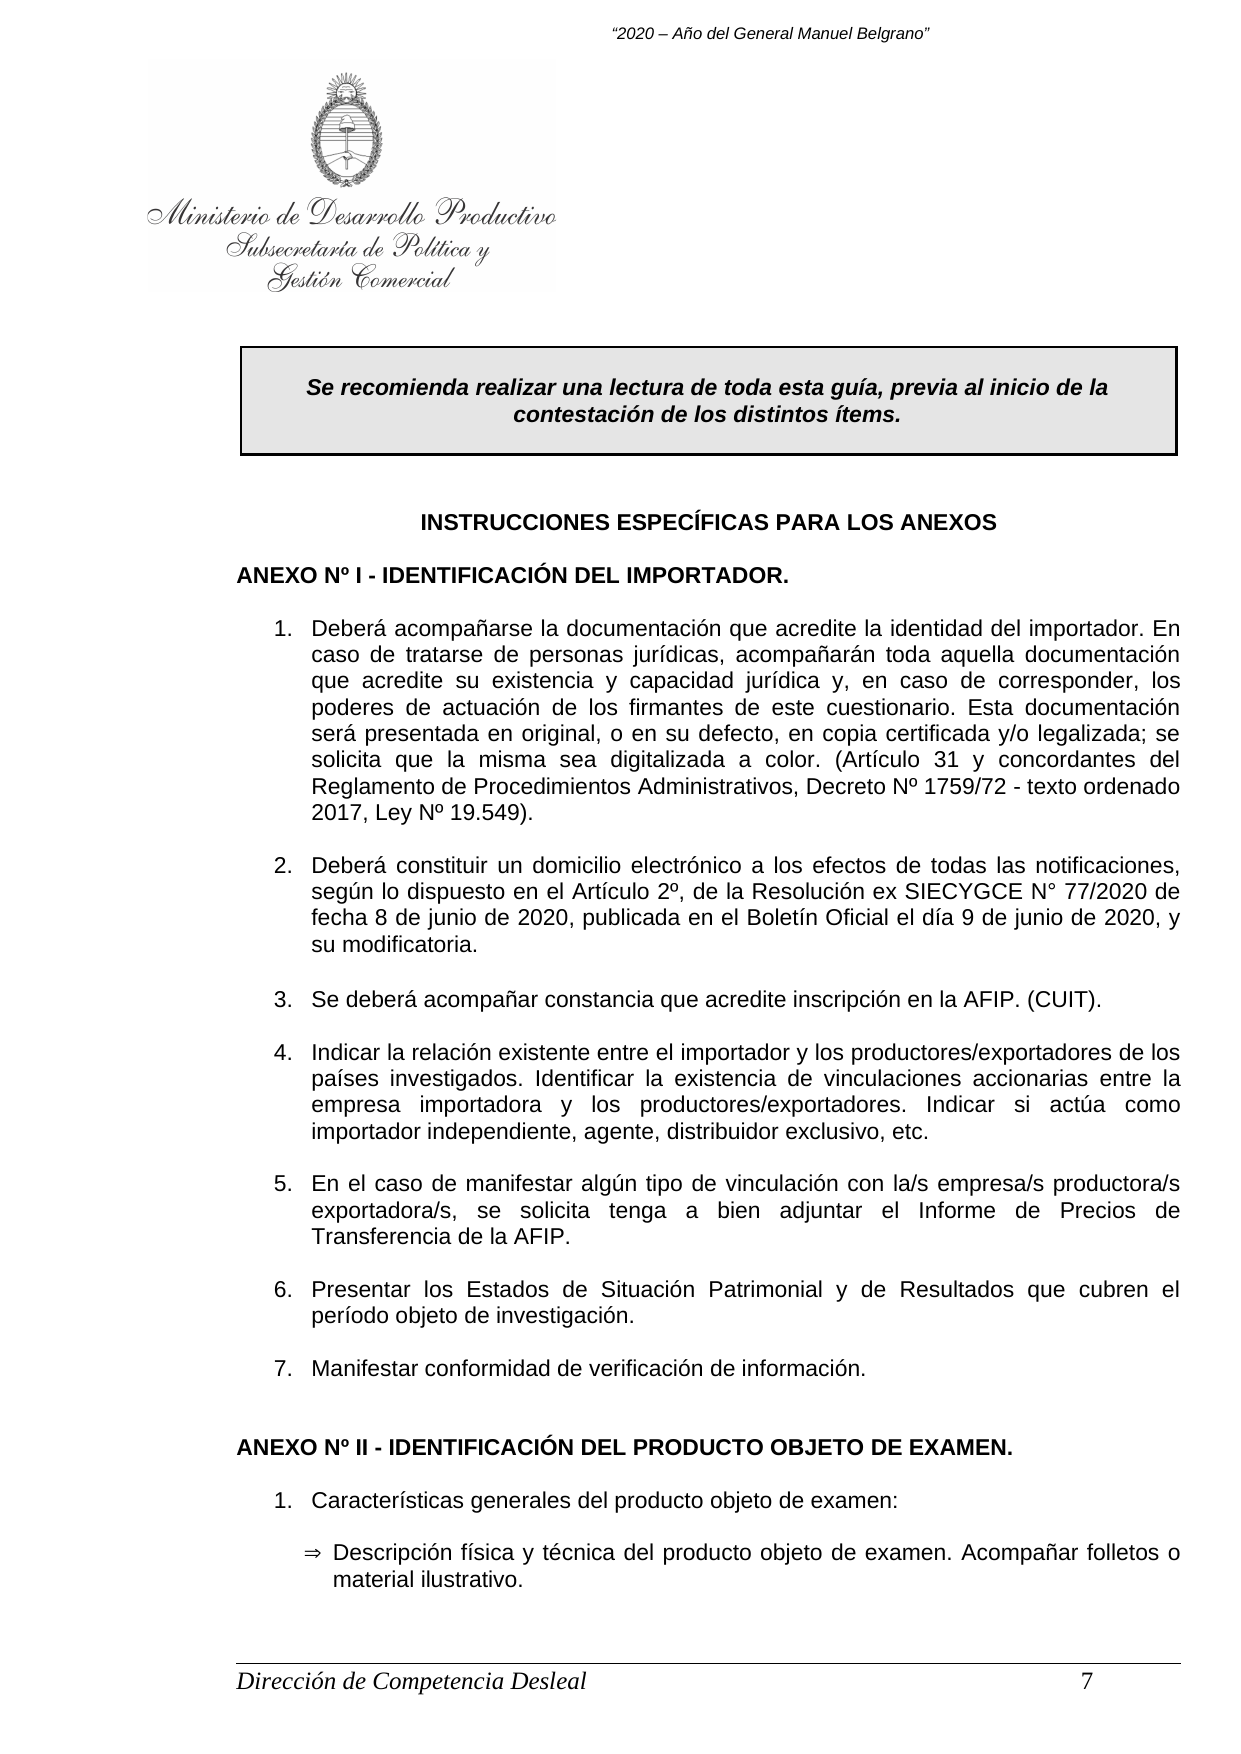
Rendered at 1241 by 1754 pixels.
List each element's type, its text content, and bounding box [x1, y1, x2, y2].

list Descripción física y técnica del producto objeto de examen. Acompañar folletos o material ilustrativo. [303, 1539, 1181, 1592]
text ANEXO Nº I - IDENTIFICACIÓN DEL IMPORTADOR. [236, 562, 1181, 588]
text INSTRUCCIONES ESPECÍFICAS PARA LOS ANEXOS [236, 509, 1181, 535]
list En el caso de manifestar algún tipo de vinculación con la/s empresa/s productora/s exportadora/s, se solicita tenga a bien adjuntar el Informe de Precios de Transferencia de la AFIP. [274, 1170, 1181, 1249]
list Presentar los Estados de Situación Patrimonial y de Resultados que cubren el período objeto de investigación. [274, 1276, 1181, 1328]
table_header Se recomienda realizar una lectura de toda esta guía, previa al inicio de la contestación de los distintos ítems. [242, 348, 1175, 453]
list Características generales del producto objeto de examen: [274, 1487, 1181, 1513]
list Deberá constituir un domicilio electrónico a los efectos de todas las notificaciones, según lo dispuesto en el Artículo 2º, de la Resolución ex SIECYGCE N° 77/2020 de fecha 8 de junio de 2020, publicada en el Boletín Oficial el día 9 de junio de 2020, y su modificatoria. [274, 852, 1181, 957]
picture [147, 59, 557, 292]
text ANEXO Nº II - IDENTIFICACIÓN DEL PRODUCTO OBJETO DE EXAMEN. [236, 1434, 1181, 1460]
list Se deberá acompañar constancia que acredite inscripción en la AFIP. (CUIT). [274, 986, 1181, 1012]
list Manifestar conformidad de verificación de información. [274, 1355, 1181, 1381]
list Indicar la relación existente entre el importador y los productores/exportadores de los países investigados. Identificar la existencia de vinculaciones accionarias entre la empresa importadora y los productores/exportadores. Indicar si actúa como importador independiente, agente, distribuidor exclusivo, etc. [274, 1038, 1181, 1144]
list Deberá acompañarse la documentación que acredite la identidad del importador. En caso de tratarse de personas jurídicas, acompañarán toda aquella documentación que acredite su existencia y capacidad jurídica y, en caso de corresponder, los poderes de actuación de los firmantes de este cuestionario. Esta documentación será presentada en original, o en su defecto, en copia certificada y/o legalizada; se solicita que la misma sea digitalizada a color. (Artículo 31 y concordantes del Reglamento de Procedimientos Administrativos, Decreto Nº 1759/72 - texto ordenado 2017, Ley Nº 19.549). [274, 614, 1181, 825]
